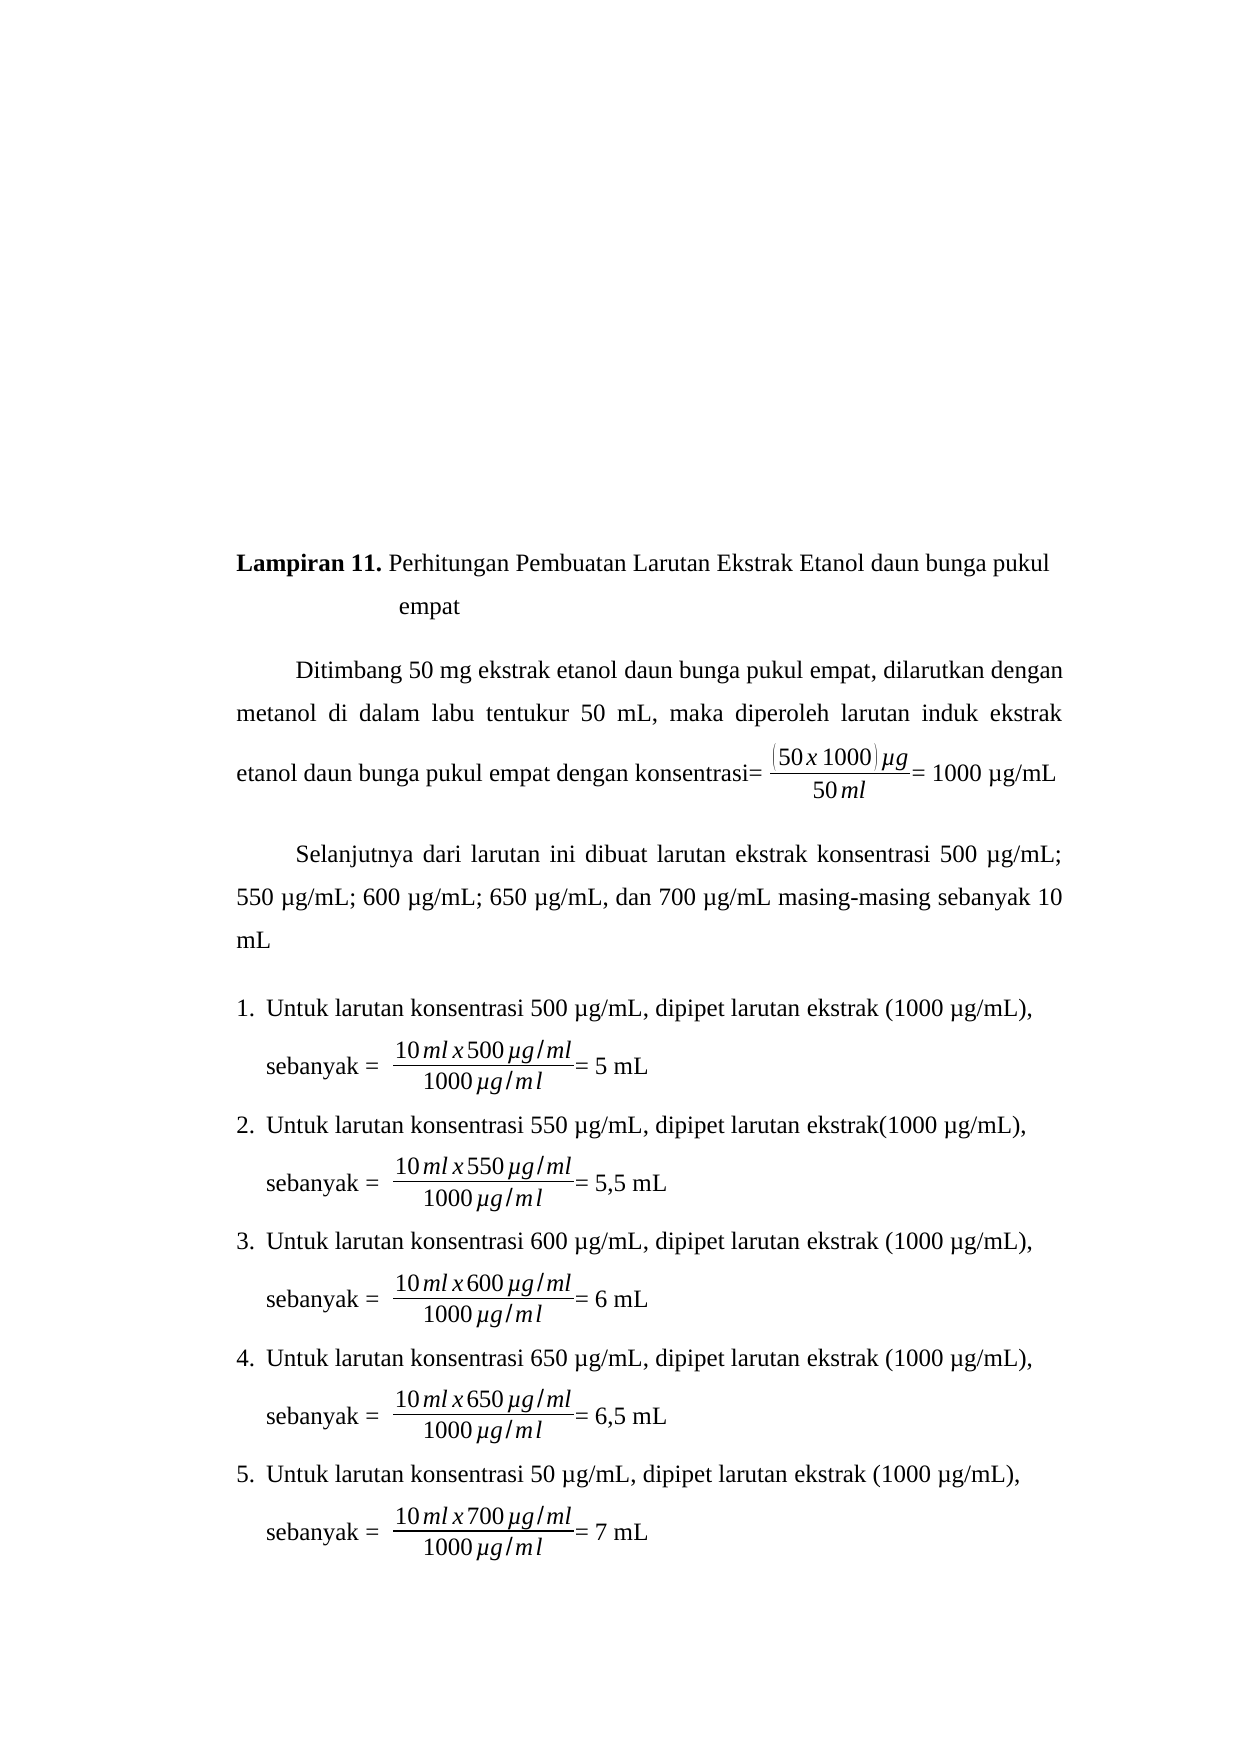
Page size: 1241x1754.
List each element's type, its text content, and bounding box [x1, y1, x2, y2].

text Selanjutnya dari larutan ini dibuat larutan ekstrak konsentrasi 500 µg/mL; 550 µg/mL; 600 µg/mL; 650 µg/mL, dan 700 µg/mL masing-masing sebanyak 10 mL [236, 839, 1063, 954]
list Untuk larutan konsentrasi 50 µg/mL, dipipet larutan ekstrak (1000 µg/mL), sebanyak = = 7 mL [236, 1459, 1063, 1561]
list Untuk larutan konsentrasi 600 µg/mL, dipipet larutan ekstrak (1000 µg/mL), sebanyak = = 6 mL [236, 1226, 1063, 1328]
list Untuk larutan konsentrasi 500 µg/mL, dipipet larutan ekstrak (1000 µg/mL), sebanyak = = 5 mL [236, 993, 1063, 1095]
list Untuk larutan konsentrasi 550 µg/mL, dipipet larutan ekstrak(1000 µg/mL), sebanyak = = 5,5 mL [236, 1110, 1063, 1212]
list Untuk larutan konsentrasi 650 µg/mL, dipipet larutan ekstrak (1000 µg/mL), sebanyak = = 6,5 mL [236, 1343, 1063, 1445]
text Lampiran 11. Perhitungan Pembuatan Larutan Ekstrak Etanol daun bunga pukul empat [236, 548, 1063, 620]
text Ditimbang 50 mg ekstrak etanol daun bunga pukul empat, dilarutkan dengan metanol di dalam labu tentukur 50 mL, maka diperoleh larutan induk ekstrak etanol daun bunga pukul empat dengan konsentrasi= = 1000 µg/mL [236, 655, 1063, 804]
